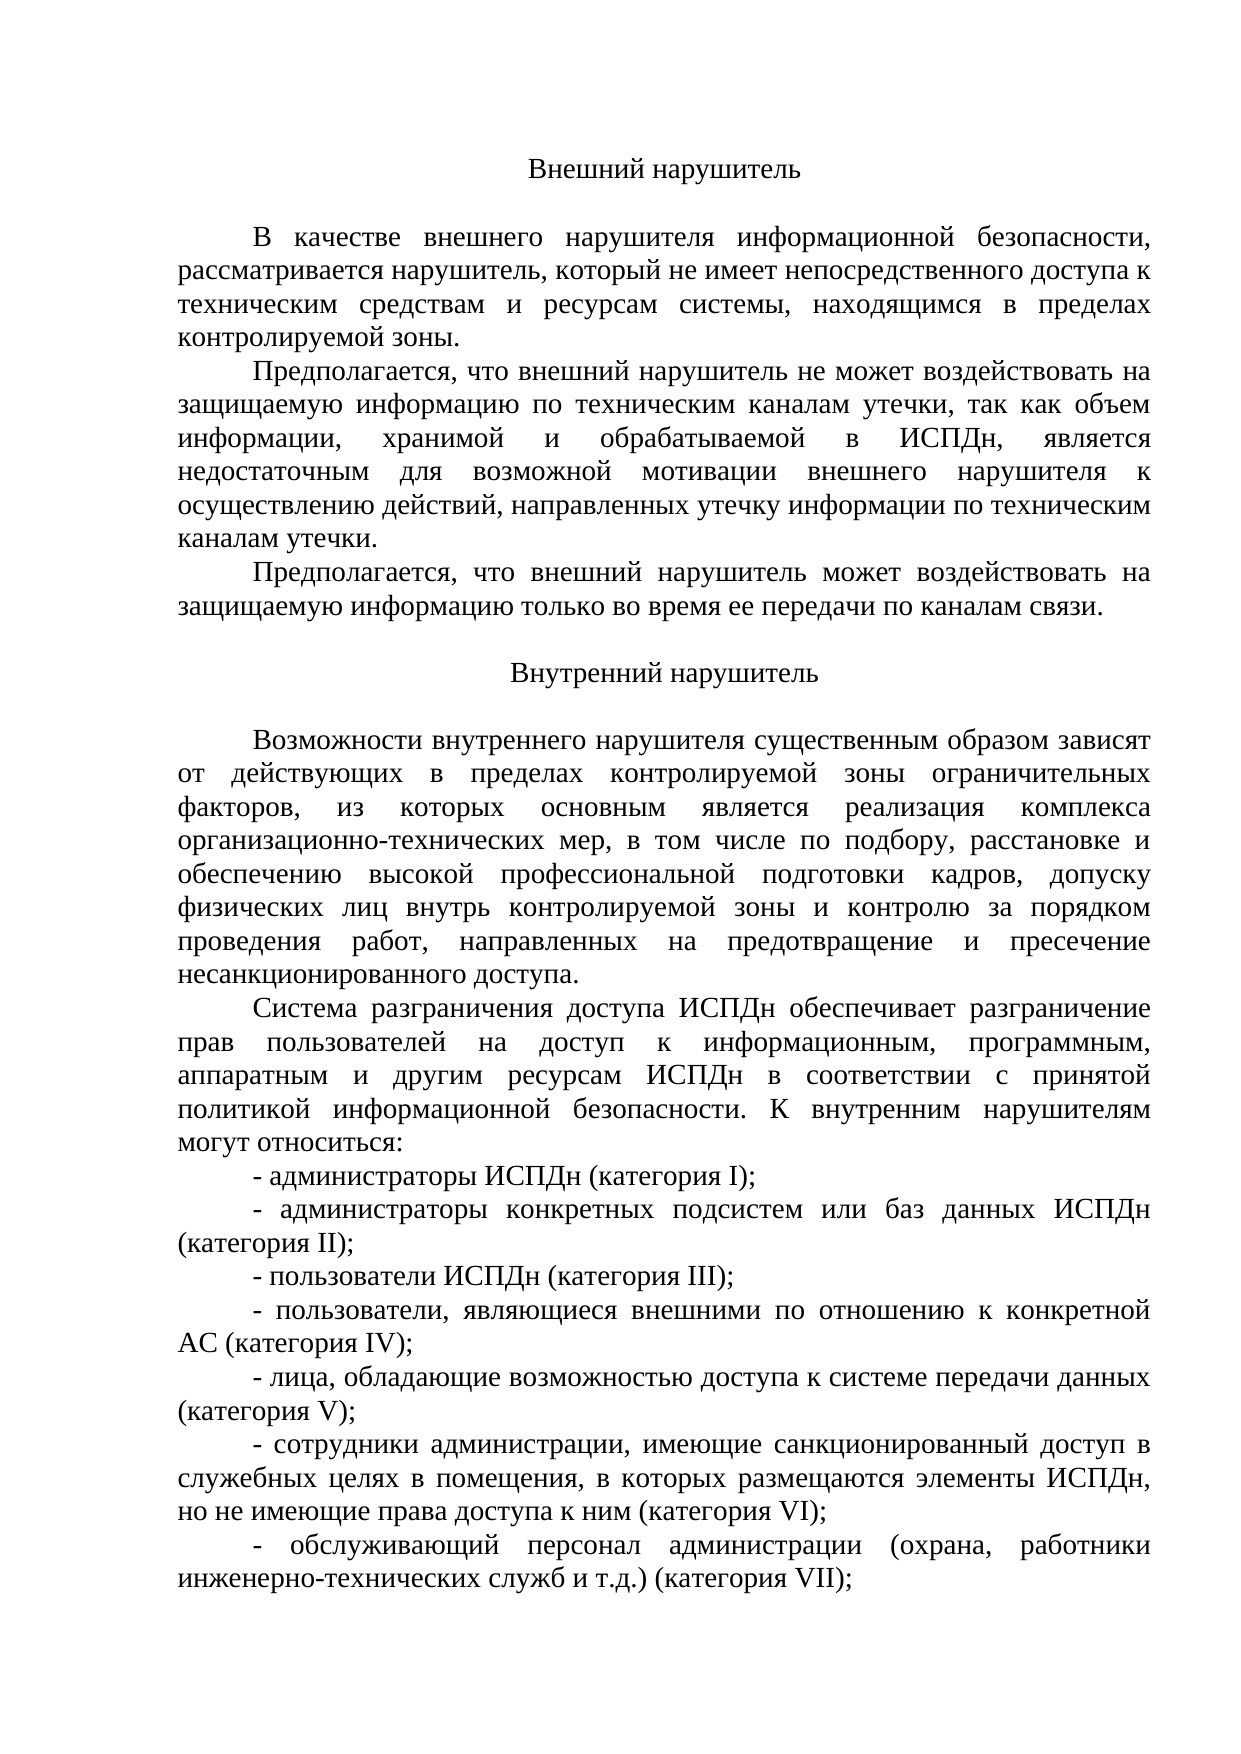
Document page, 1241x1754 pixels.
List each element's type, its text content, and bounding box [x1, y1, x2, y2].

text - лица, обладающие возможностью доступа к системе передачи данных (категория V); [177, 1359, 1152, 1426]
text - пользователи, являющиеся внешними по отношению к конкретной АС (категория IV); [177, 1292, 1152, 1359]
text Предполагается, что внешний нарушитель может воздействовать на защищаемую информацию только во время ее передачи по каналам связи. [177, 554, 1152, 621]
text - сотрудники администрации, имеющие санкционированный доступ в служебных целях в помещения, в которых размещаются элементы ИСПДн, но не имеющие права доступа к ним (категория VI); [177, 1426, 1152, 1527]
text Система разграничения доступа ИСПДн обеспечивает разграничение прав пользователей на доступ к информационным, программным, аппаратным и другим ресурсам ИСПДн в соответствии с принятой политикой информационной безопасности. К внутренним нарушителям могут относиться: [177, 990, 1152, 1158]
text В качестве внешнего нарушителя информационной безопасности, рассматривается нарушитель, который не имеет непосредственного доступа к техническим средствам и ресурсам системы, находящимся в пределах контролируемой зоны. [177, 219, 1152, 353]
text - администраторы ИСПДн (категория I); [177, 1158, 1152, 1191]
text - администраторы конкретных подсистем или баз данных ИСПДн (категория II); [177, 1191, 1152, 1258]
text - пользователи ИСПДн (категория III); [177, 1258, 1152, 1292]
text - обслуживающий персонал администрации (охрана, работники инженерно-технических служб и т.д.) (категория VII); [177, 1527, 1152, 1594]
text Предполагается, что внешний нарушитель не может воздействовать на защищаемую информацию по техническим каналам утечки, так как объем информации, хранимой и обрабатываемой в ИСПДн, является недостаточным для возможной мотивации внешнего нарушителя к осуществлению действий, направленных утечку информации по техническим каналам утечки. [177, 353, 1152, 554]
text Возможности внутреннего нарушителя существенным образом зависят от действующих в пределах контролируемой зоны ограничительных факторов, из которых основным является реализация комплекса организационно-технических мер, в том числе по подбору, расстановке и обеспечению высокой профессиональной подготовки кадров, допуску физических лиц внутрь контролируемой зоны и контролю за порядком проведения работ, направленных на предотвращение и пресечение несанкционированного доступа. [177, 722, 1152, 990]
subtitle Внешний нарушитель [177, 152, 1152, 185]
subtitle Внутренний нарушитель [177, 655, 1152, 688]
